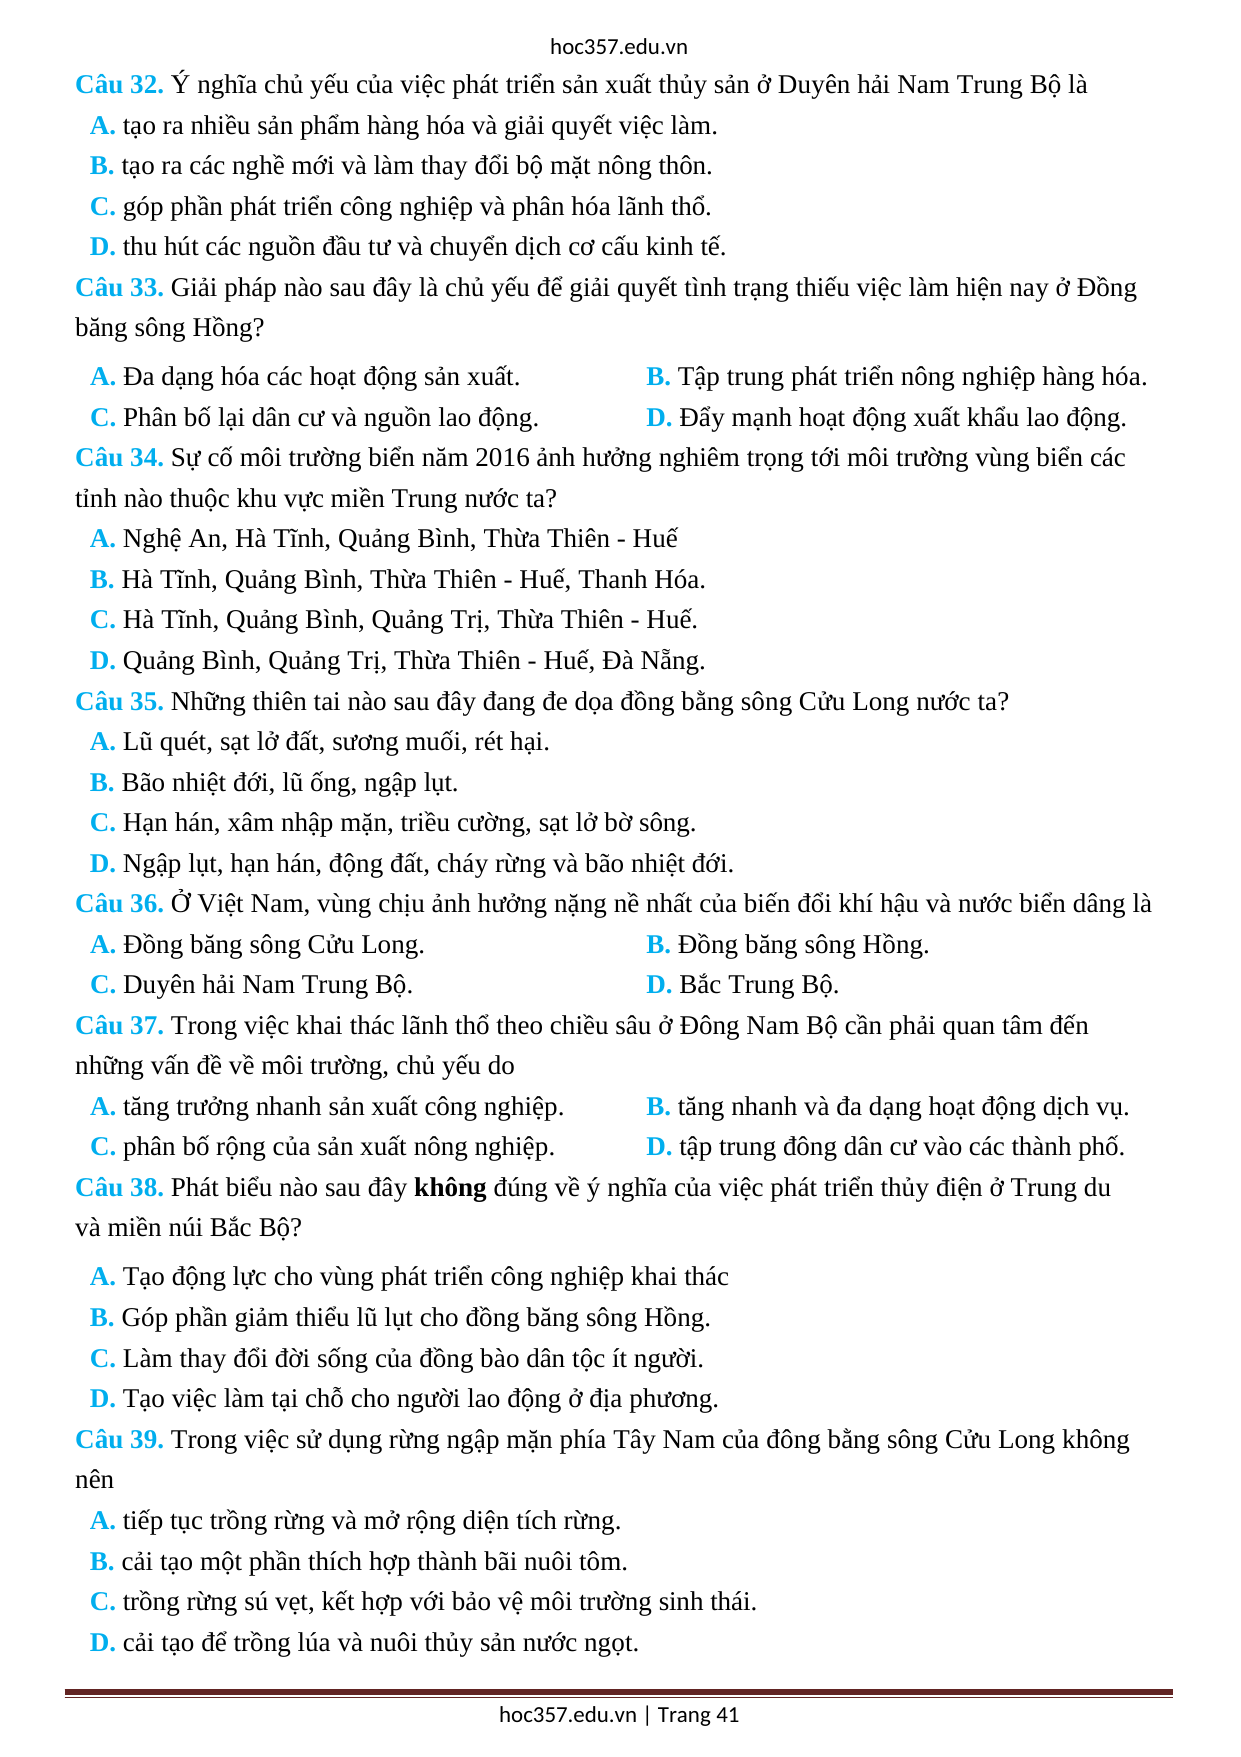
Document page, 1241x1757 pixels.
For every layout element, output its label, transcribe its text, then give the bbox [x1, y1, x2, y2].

list Bão nhiệt đới, lũ ống, ngập lụt. [89, 766, 1173, 797]
text Câu 37. Trong việc khai thác lãnh thổ theo chiều sâu ở Đông Nam Bộ cần phải quan tâm đến những vấn đề về môi trường, chủ yếu do [75, 1009, 1162, 1080]
text A. Đồng băng sông Cửu Long. B. Đồng băng sông Hồng. [90, 928, 1173, 959]
text A. tăng trưởng nhanh sản xuất công nghiệp. B. tăng nhanh và đa dạng hoạt động dịch vụ. [90, 1090, 1173, 1121]
text Câu 36. Ở Việt Nam, vùng chịu ảnh hưởng nặng nề nhất của biến đổi khí hậu và nước biển dâng là [75, 887, 1173, 918]
list Góp phần giảm thiểu lũ lụt cho đồng băng sông Hồng. [89, 1301, 1173, 1333]
list Nghệ An, Hà Tĩnh, Quảng Bình, Thừa Thiên - Huế [89, 523, 1173, 554]
text Câu 39. Trong việc sử dụng rừng ngập mặn phía Tây Nam của đông bằng sông Cửu Long không nên [75, 1423, 1155, 1494]
text Câu 33. Giải pháp nào sau đây là chủ yếu để giải quyết tình trạng thiếu việc làm hiện nay ở Đồng băng sông Hồng? [75, 271, 1173, 342]
text C. Duyên hải Nam Trung Bộ. D. Bắc Trung Bộ. [90, 968, 1173, 999]
list Ngập lụt, hạn hán, động đất, cháy rừng và bão nhiệt đới. [89, 847, 1173, 878]
list Hạn hán, xâm nhập mặn, triều cường, sạt lở bờ sông. [89, 806, 1173, 837]
list Hà Tĩnh, Quảng Bình, Quảng Trị, Thừa Thiên - Huế. [89, 604, 1173, 635]
text A. Đa dạng hóa các hoạt động sản xuất. B. Tập trung phát triển nông nghiệp hàng hóa. [90, 361, 1173, 392]
text Câu 35. Những thiên tai nào sau đây đang đe dọa đồng bằng sông Cửu Long nước ta? [75, 685, 1173, 716]
text Câu 34. Sự cố môi trường biển năm 2016 ảnh hưởng nghiêm trọng tới môi trường vùng biển các tỉnh nào thuộc khu vực miền Trung nước ta? [75, 441, 1155, 513]
list Lũ quét, sạt lở đất, sương muối, rét hại. [89, 725, 1173, 756]
list cải tạo để trồng lúa và nuôi thủy sản nước ngọt. [89, 1626, 1173, 1657]
text C. phân bố rộng của sản xuất nông nghiệp. D. tập trung đông dân cư vào các thành phố. Câu 38. Phát biểu nào sau đây không đúng về ý nghĩa của việc phát triển thủy điện ở Trung du và miền núi Bắc Bộ? [75, 1130, 1140, 1242]
list Làm thay đổi đời sống của đồng bào dân tộc ít người. [89, 1342, 1173, 1373]
text C. Phân bố lại dân cư và nguồn lao động. D. Đẩy mạnh hoạt động xuất khẩu lao động. [90, 401, 1173, 432]
list tiếp tục trồng rừng và mở rộng diện tích rừng. [89, 1504, 1173, 1535]
list Hà Tĩnh, Quảng Bình, Thừa Thiên - Huế, Thanh Hóa. [89, 563, 1173, 594]
list tạo ra nhiều sản phẩm hàng hóa và giải quyết việc làm. [89, 109, 1173, 140]
list tạo ra các nghề mới và làm thay đổi bộ mặt nông thôn. [89, 149, 1173, 180]
list góp phần phát triển công nghiệp và phân hóa lãnh thổ. [89, 190, 1173, 221]
list thu hút các nguồn đầu tư và chuyển dịch cơ cấu kinh tế. [89, 230, 1173, 261]
list Tạo việc làm tại chỗ cho người lao động ở địa phương. [89, 1382, 1173, 1414]
list trồng rừng sú vẹt, kết hợp với bảo vệ môi trường sinh thái. [89, 1585, 1173, 1616]
list Quảng Bình, Quảng Trị, Thừa Thiên - Huế, Đà Nẵng. [89, 644, 1173, 675]
list Tạo động lực cho vùng phát triển công nghiệp khai thác [89, 1261, 1173, 1292]
list cải tạo một phần thích hợp thành bãi nuôi tôm. [89, 1545, 1173, 1576]
text Câu 32. Ý nghĩa chủ yếu của việc phát triển sản xuất thủy sản ở Duyên hải Nam Trung Bộ là [75, 68, 1173, 100]
